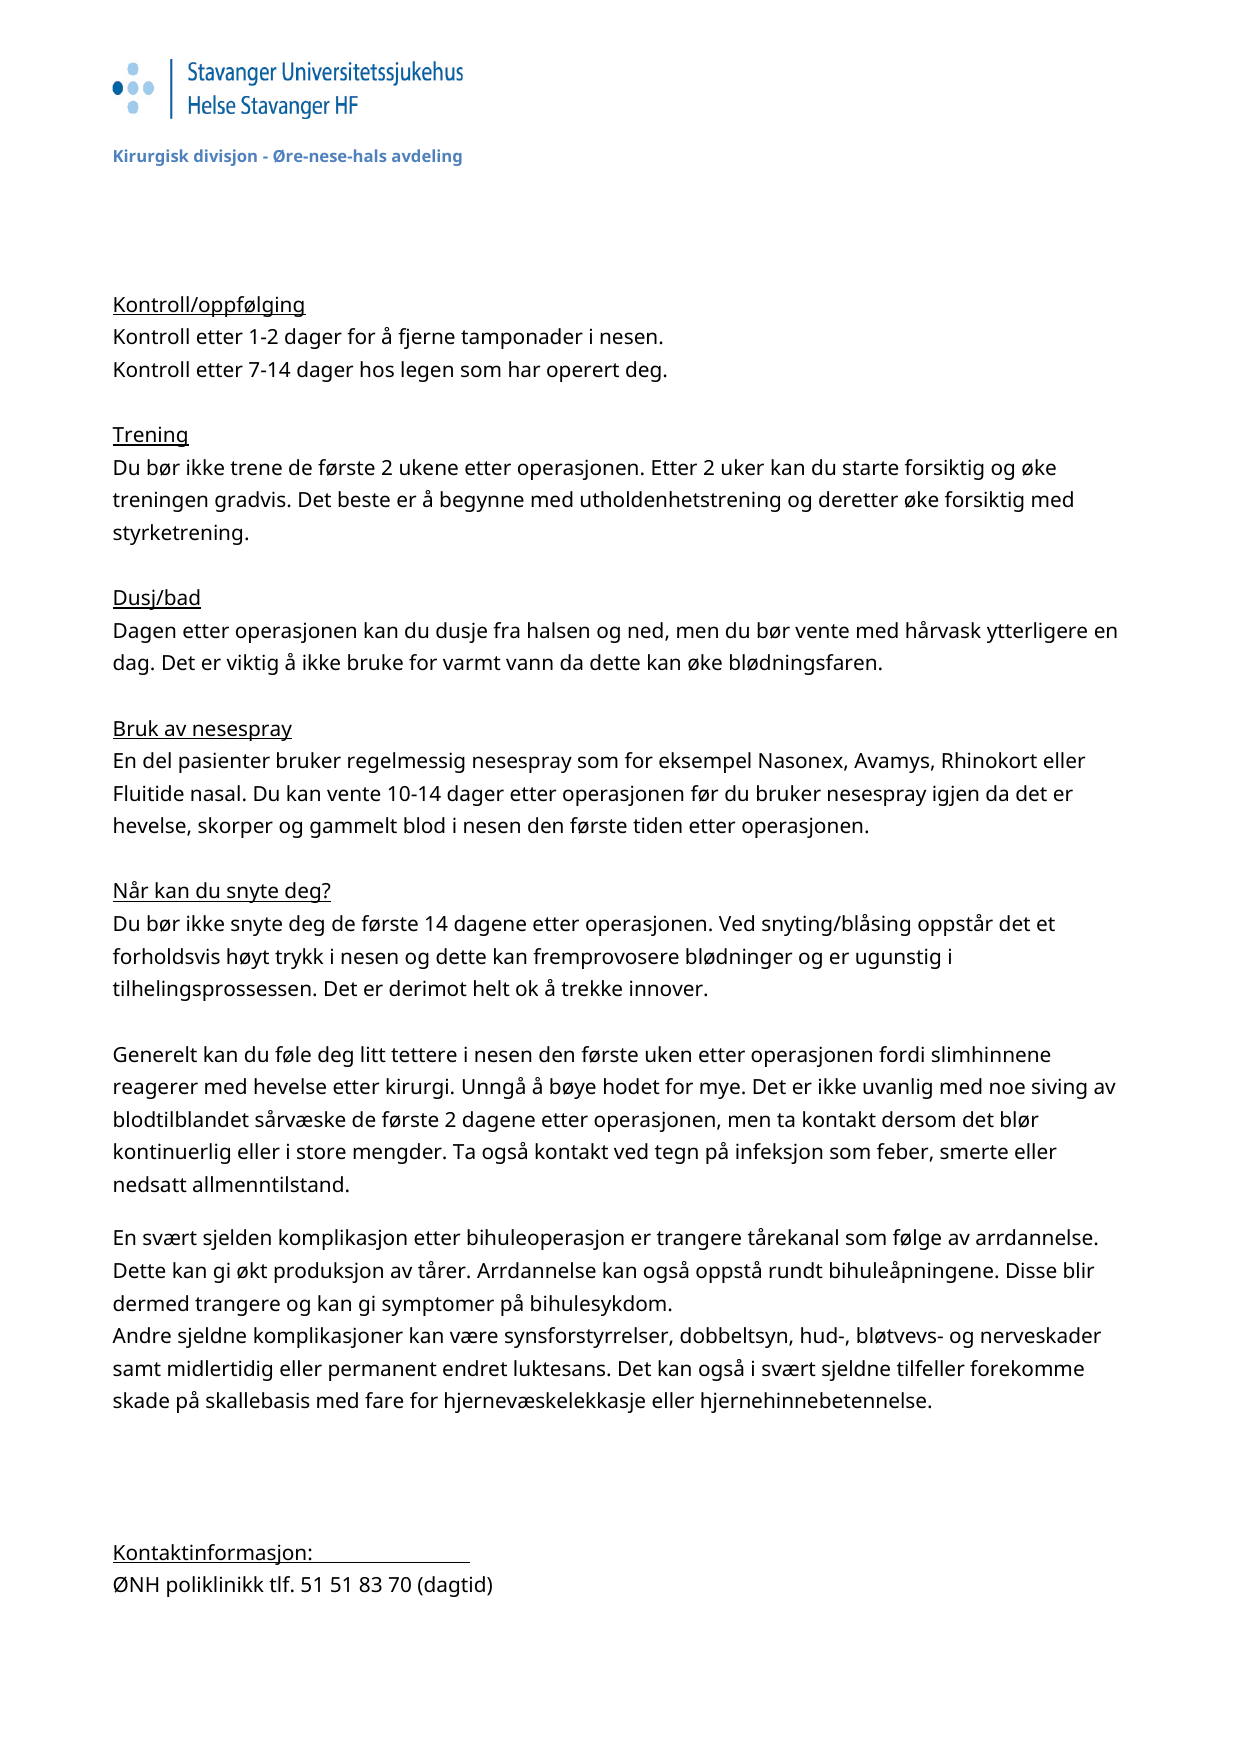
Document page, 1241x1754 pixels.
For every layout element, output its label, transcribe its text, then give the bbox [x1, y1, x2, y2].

text Andre sjeldne komplikasjoner kan være synsforstyrrelser, dobbeltsyn, hud-, bløtvevs- og nerveskader samt midlertidig eller permanent endret luktesans. Det kan også i svært sjeldne tilfeller forekomme skade på skallebasis med fare for hjernevæskelekkasje eller hjernehinnebetennelse. [112, 1321, 1128, 1415]
text Du bør ikke snyte deg de første 14 dagene etter operasjonen. Ved snyting/blåsing oppstår det et forholdsvis høyt trykk i nesen og dette kan fremprovosere blødninger og er ugunstig i tilhelingsprossessen. Det er derimot helt ok å trekke innover. [112, 909, 1128, 1003]
text Dusj/bad [112, 583, 1128, 612]
text Bruk av nesespray [112, 714, 1128, 742]
text Når kan du snyte deg? [112, 877, 1128, 905]
text En del pasienter bruker regelmessig nesespray som for eksempel Nasonex, Avamys, Rhinokort eller Fluitide nasal. Du kan vente 10-14 dager etter operasjonen før du bruker nesespray igjen da det er hevelse, skorper og gammelt blod i nesen den første tiden etter operasjonen. [112, 746, 1128, 840]
text Kontroll etter 7-14 dager hos legen som har operert deg. [112, 355, 1128, 383]
picture [112, 59, 463, 119]
text En svært sjelden komplikasjon etter bihuleoperasjon er trangere tårekanal som følge av arrdannelse. Dette kan gi økt produksjon av tårer. Arrdannelse kan også oppstå rundt bihuleåpningene. Disse blir dermed trangere og kan gi symptomer på bihulesykdom. [112, 1223, 1128, 1317]
text Kontroll etter 1-2 dager for å fjerne tamponader i nesen. [112, 322, 1128, 351]
text Dagen etter operasjonen kan du dusje fra halsen og ned, men du bør vente med hårvask ytterligere en dag. Det er viktig å ikke bruke for varmt vann da dette kan øke blødningsfaren. [112, 616, 1128, 677]
text Trening [112, 420, 1128, 449]
text Generelt kan du føle deg litt tettere i nesen den første uken etter operasjonen fordi slimhinnene reagerer med hevelse etter kirurgi. Unngå å bøye hodet for mye. Det er ikke uvanlig med noe siving av blodtilblandet sårvæske de første 2 dagene etter operasjonen, men ta kontakt dersom det blør kontinuerlig eller i store mengder. Ta også kontakt ved tegn på infeksjon som feber, smerte eller nedsatt allmenntilstand. [112, 1040, 1128, 1198]
text Kontaktinformasjon: [112, 1538, 1128, 1566]
text ØNH poliklinikk tlf. 51 51 83 70 (dagtid) [112, 1570, 1128, 1599]
text Kontroll/oppfølging [112, 290, 1128, 318]
text Du bør ikke trene de første 2 ukene etter operasjonen. Etter 2 uker kan du starte forsiktig og øke treningen gradvis. Det beste er å begynne med utholdenhetstrening og deretter øke forsiktig med styrketrening. [112, 453, 1128, 546]
